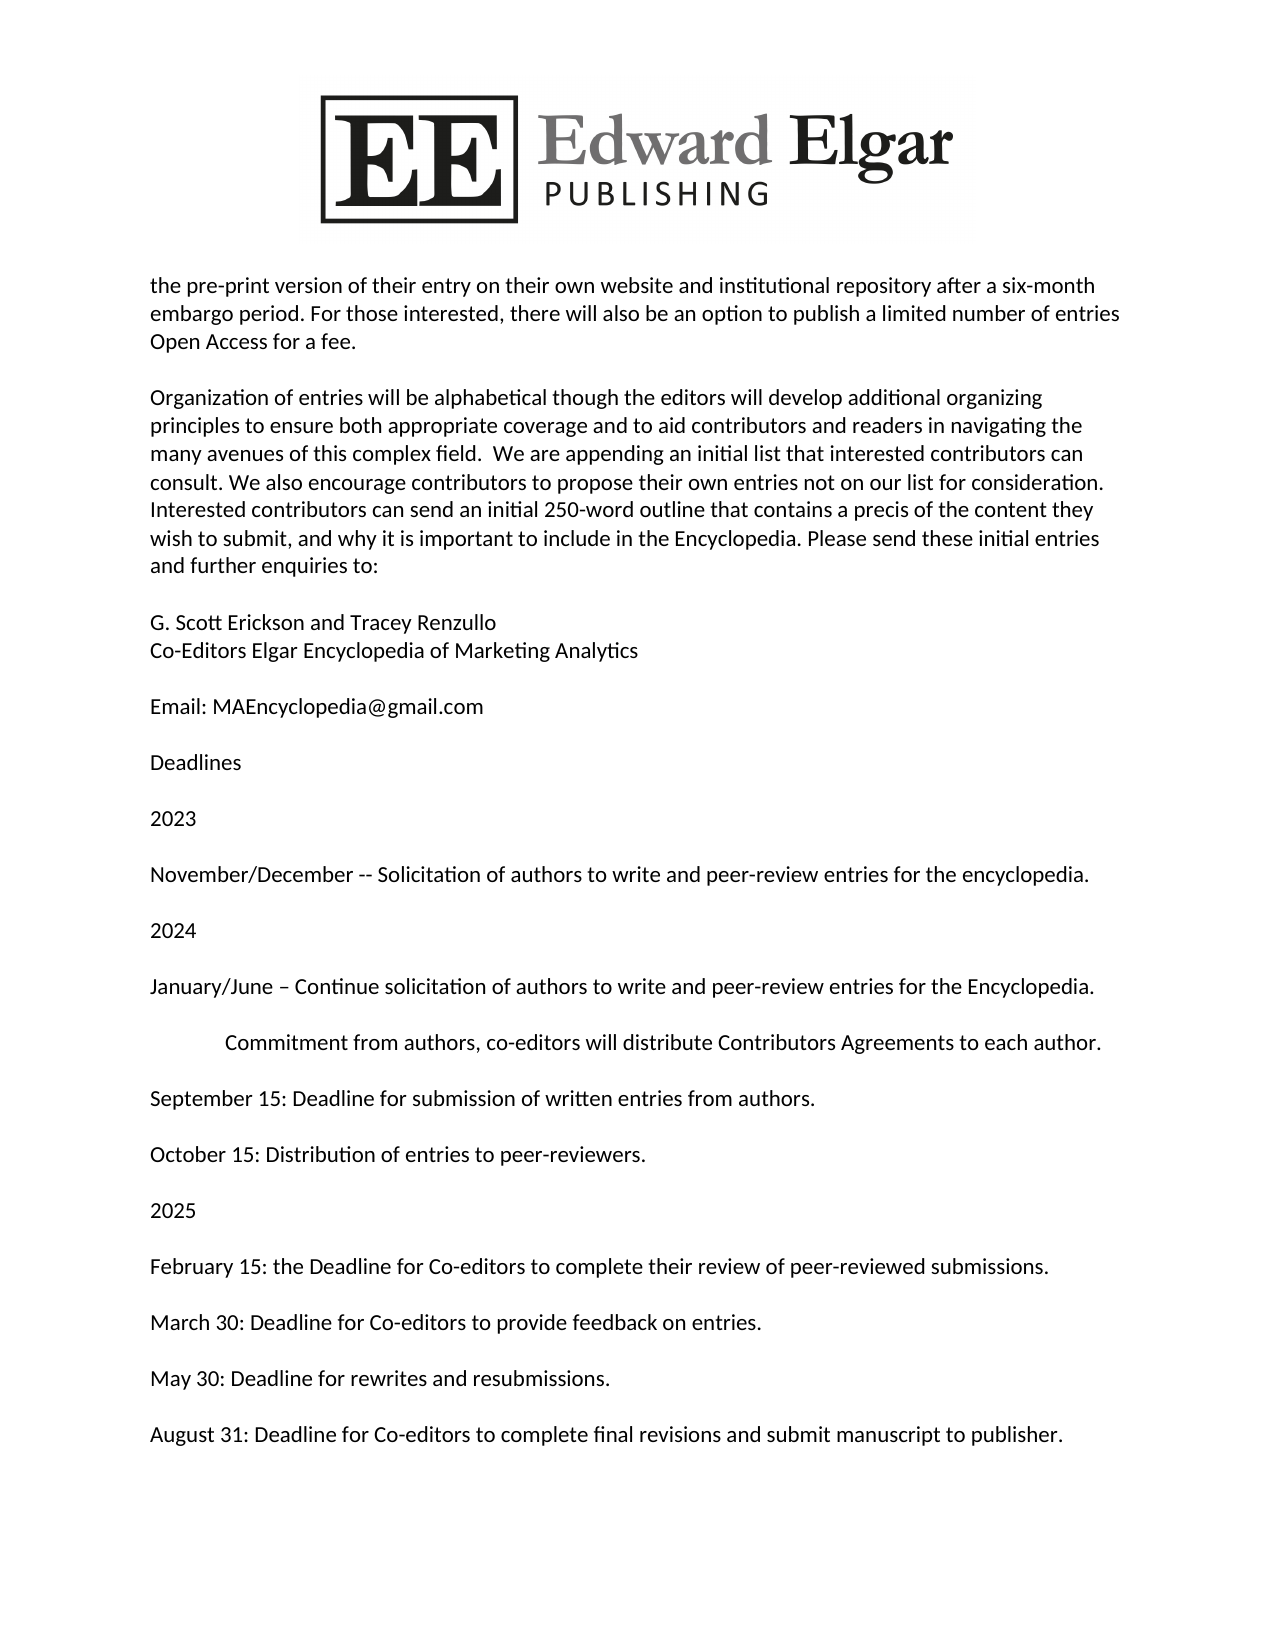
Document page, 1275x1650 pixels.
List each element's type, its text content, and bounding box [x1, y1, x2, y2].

text Email: MAEncyclopedia@gmail.com [150, 692, 1125, 720]
text February 15: the Deadline for Co-editors to complete their review of peer-reviewed submissions. [150, 1252, 1125, 1280]
text 2023 [150, 804, 1125, 832]
text Deadlines [150, 748, 1125, 776]
text Organization of entries will be alphabetical though the editors will develop additional organizing principles to ensure both appropriate coverage and to aid contributors and readers in navigating the many avenues of this complex field. We are appending an initial list that interested contributors can consult. We also encourage contributors to propose their own entries not on our list for consideration. Interested contributors can send an initial 250-word outline that contains a precis of the content they wish to submit, and why it is important to include in the Encyclopedia. Please send these initial entries and further enquiries to: [150, 383, 1125, 580]
text Co-Editors Elgar Encyclopedia of Marketing Analytics [150, 636, 1125, 664]
text 2025 [150, 1196, 1125, 1224]
text Commitment from authors, co-editors will distribute Contributors Agreements to each author. [225, 1028, 1125, 1056]
text September 15: Deadline for submission of written entries from authors. [150, 1084, 1125, 1112]
text October 15: Distribution of entries to peer-reviewers. [150, 1140, 1125, 1168]
text March 30: Deadline for Co-editors to provide feedback on entries. [150, 1308, 1125, 1336]
text January/June – Continue solicitation of authors to write and peer-review entries for the Encyclopedia. [150, 972, 1125, 1000]
text G. Scott Erickson and Tracey Renzullo [150, 608, 1125, 636]
text August 31: Deadline for Co-editors to complete final revisions and submit manuscript to publisher. [150, 1420, 1125, 1448]
text November/December -- Solicitation of authors to write and peer-review entries for the encyclopedia. [150, 860, 1125, 888]
text May 30: Deadline for rewrites and resubmissions. [150, 1364, 1125, 1392]
picture [299, 75, 976, 244]
text 2024 [150, 916, 1125, 944]
